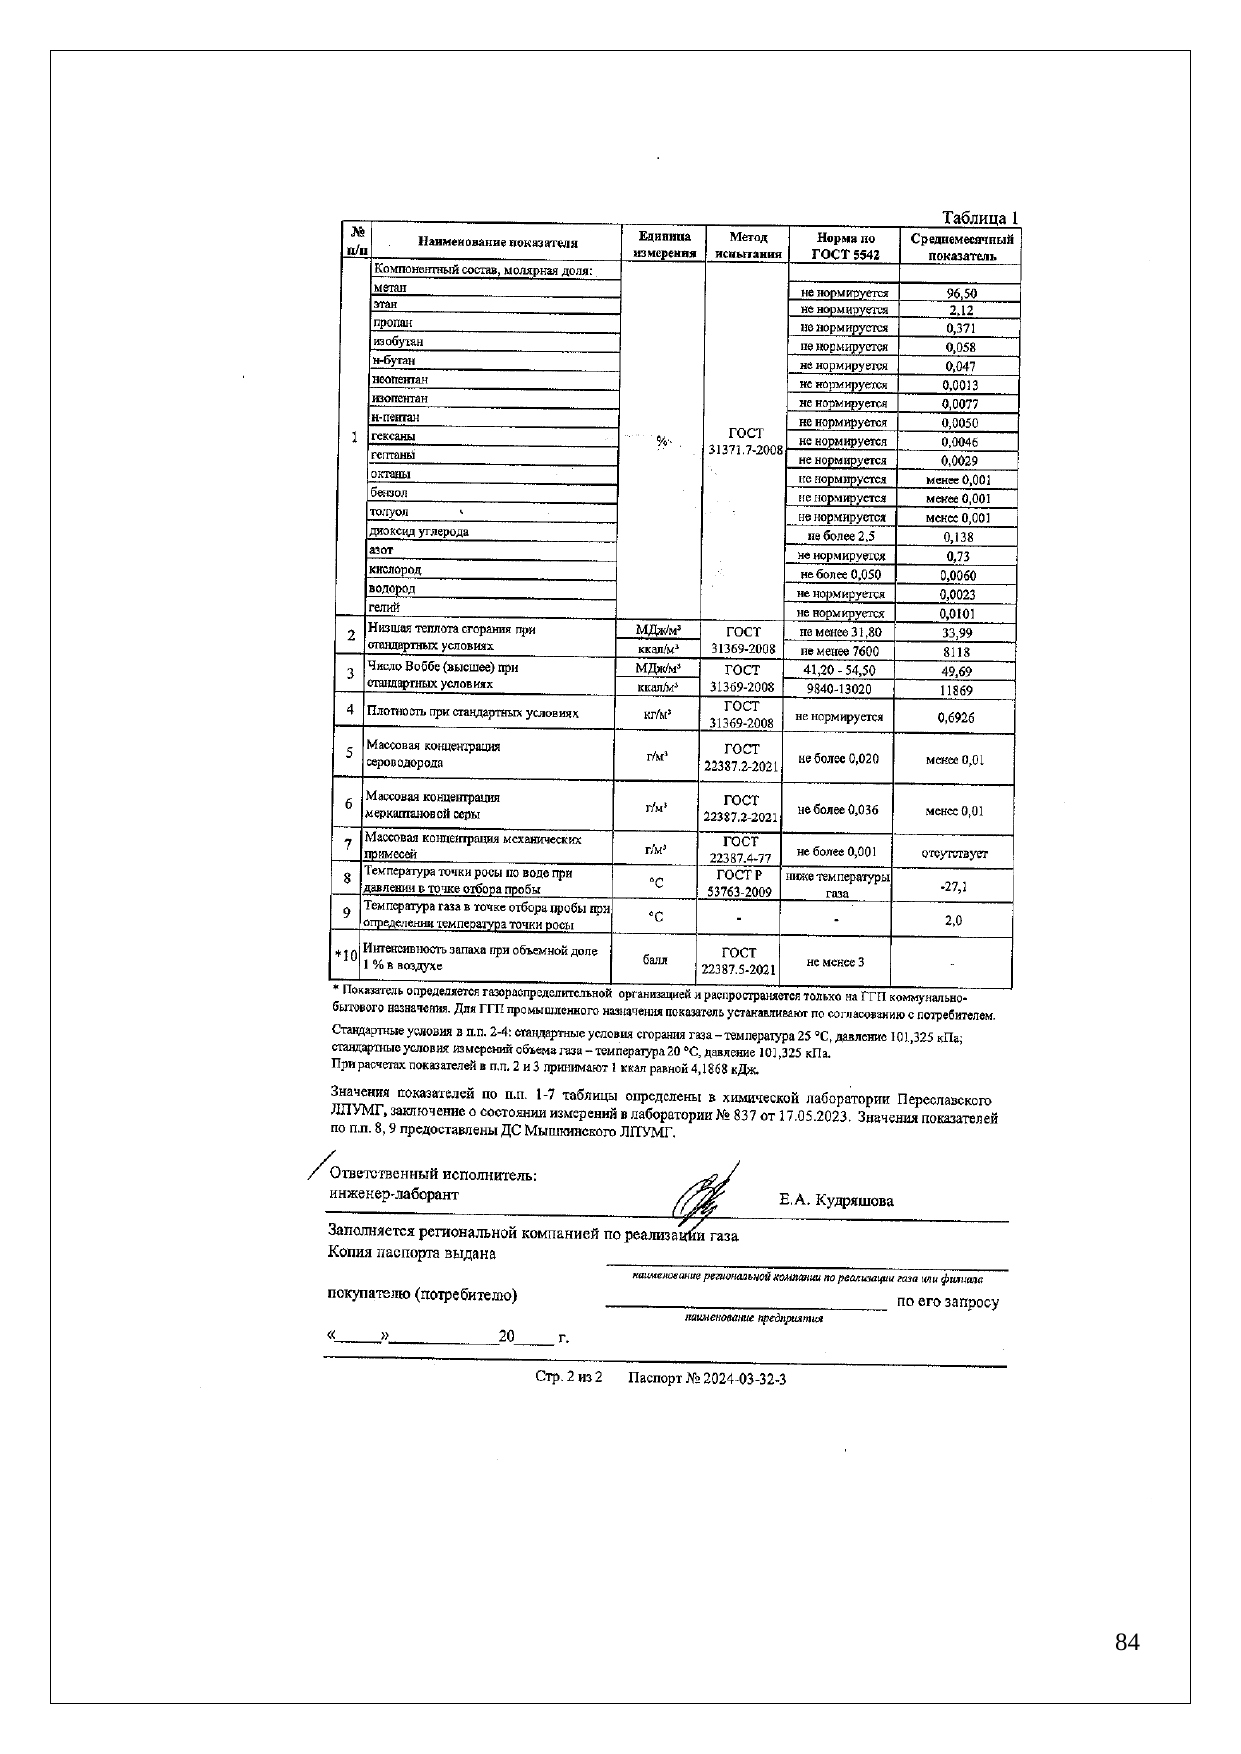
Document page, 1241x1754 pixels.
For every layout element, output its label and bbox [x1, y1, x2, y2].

picture [177, 118, 1152, 1519]
